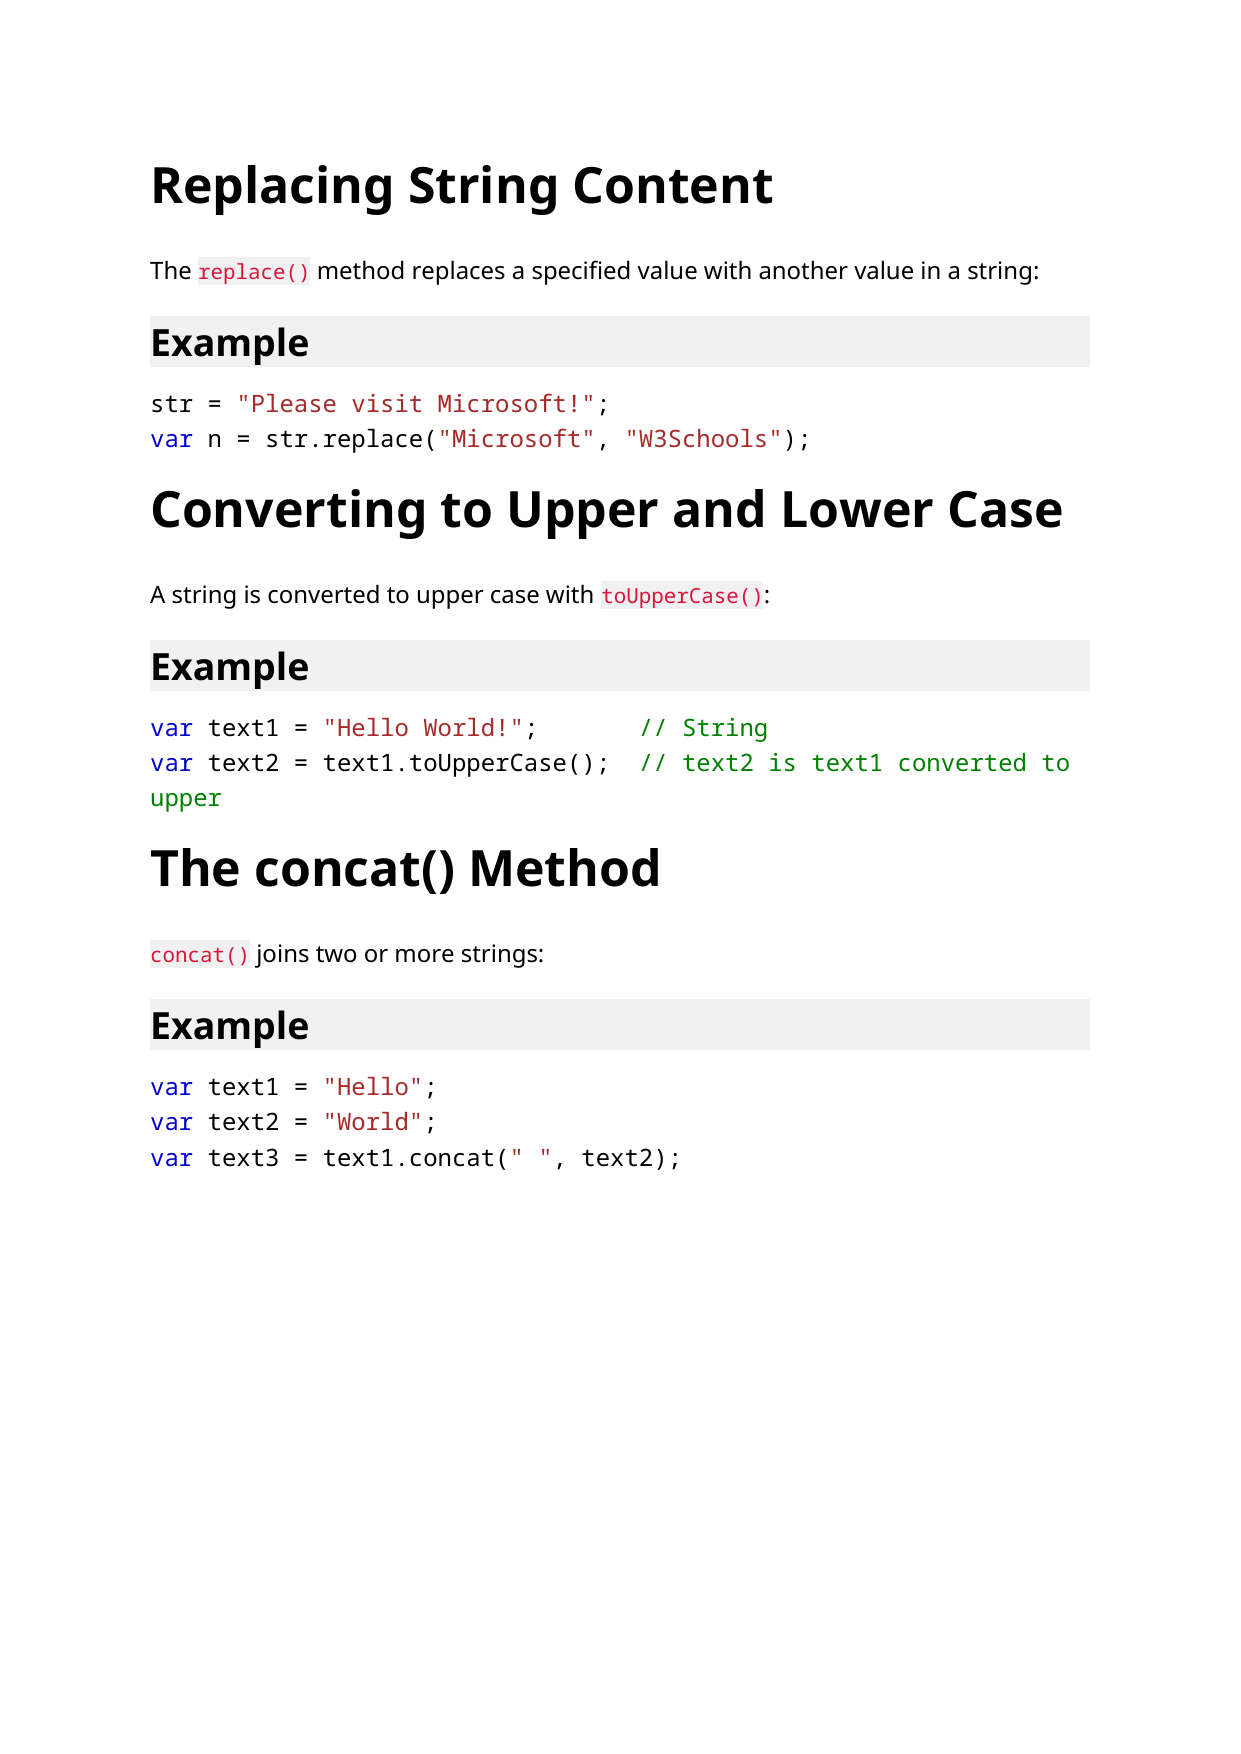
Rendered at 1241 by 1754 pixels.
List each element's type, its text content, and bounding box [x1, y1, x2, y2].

text The replace() method replaces a specified value with another value in a string: [150, 253, 1090, 286]
subtitle Converting to Upper and Lower Case [150, 474, 1090, 542]
text var text1 = "Hello"; var text2 = "World"; var text3 = text1.concat(" ", text2); [150, 1070, 1090, 1173]
text concat() joins two or more strings: [150, 937, 1090, 969]
subtitle Replacing String Content [150, 150, 1090, 218]
subtitle Example [150, 316, 1090, 367]
subtitle The concat() Method [150, 833, 1090, 901]
text str = "Please visit Microsoft!"; var n = str.replace("Microsoft", "W3Schools"); [150, 387, 1090, 455]
subtitle Example [150, 640, 1090, 691]
text var text1 = "Hello World!"; // String var text2 = text1.toUpperCase(); // text2 is text1 converted to upper [150, 711, 1090, 814]
subtitle Example [150, 999, 1090, 1050]
text A string is converted to upper case with toUpperCase(): [150, 577, 1090, 610]
